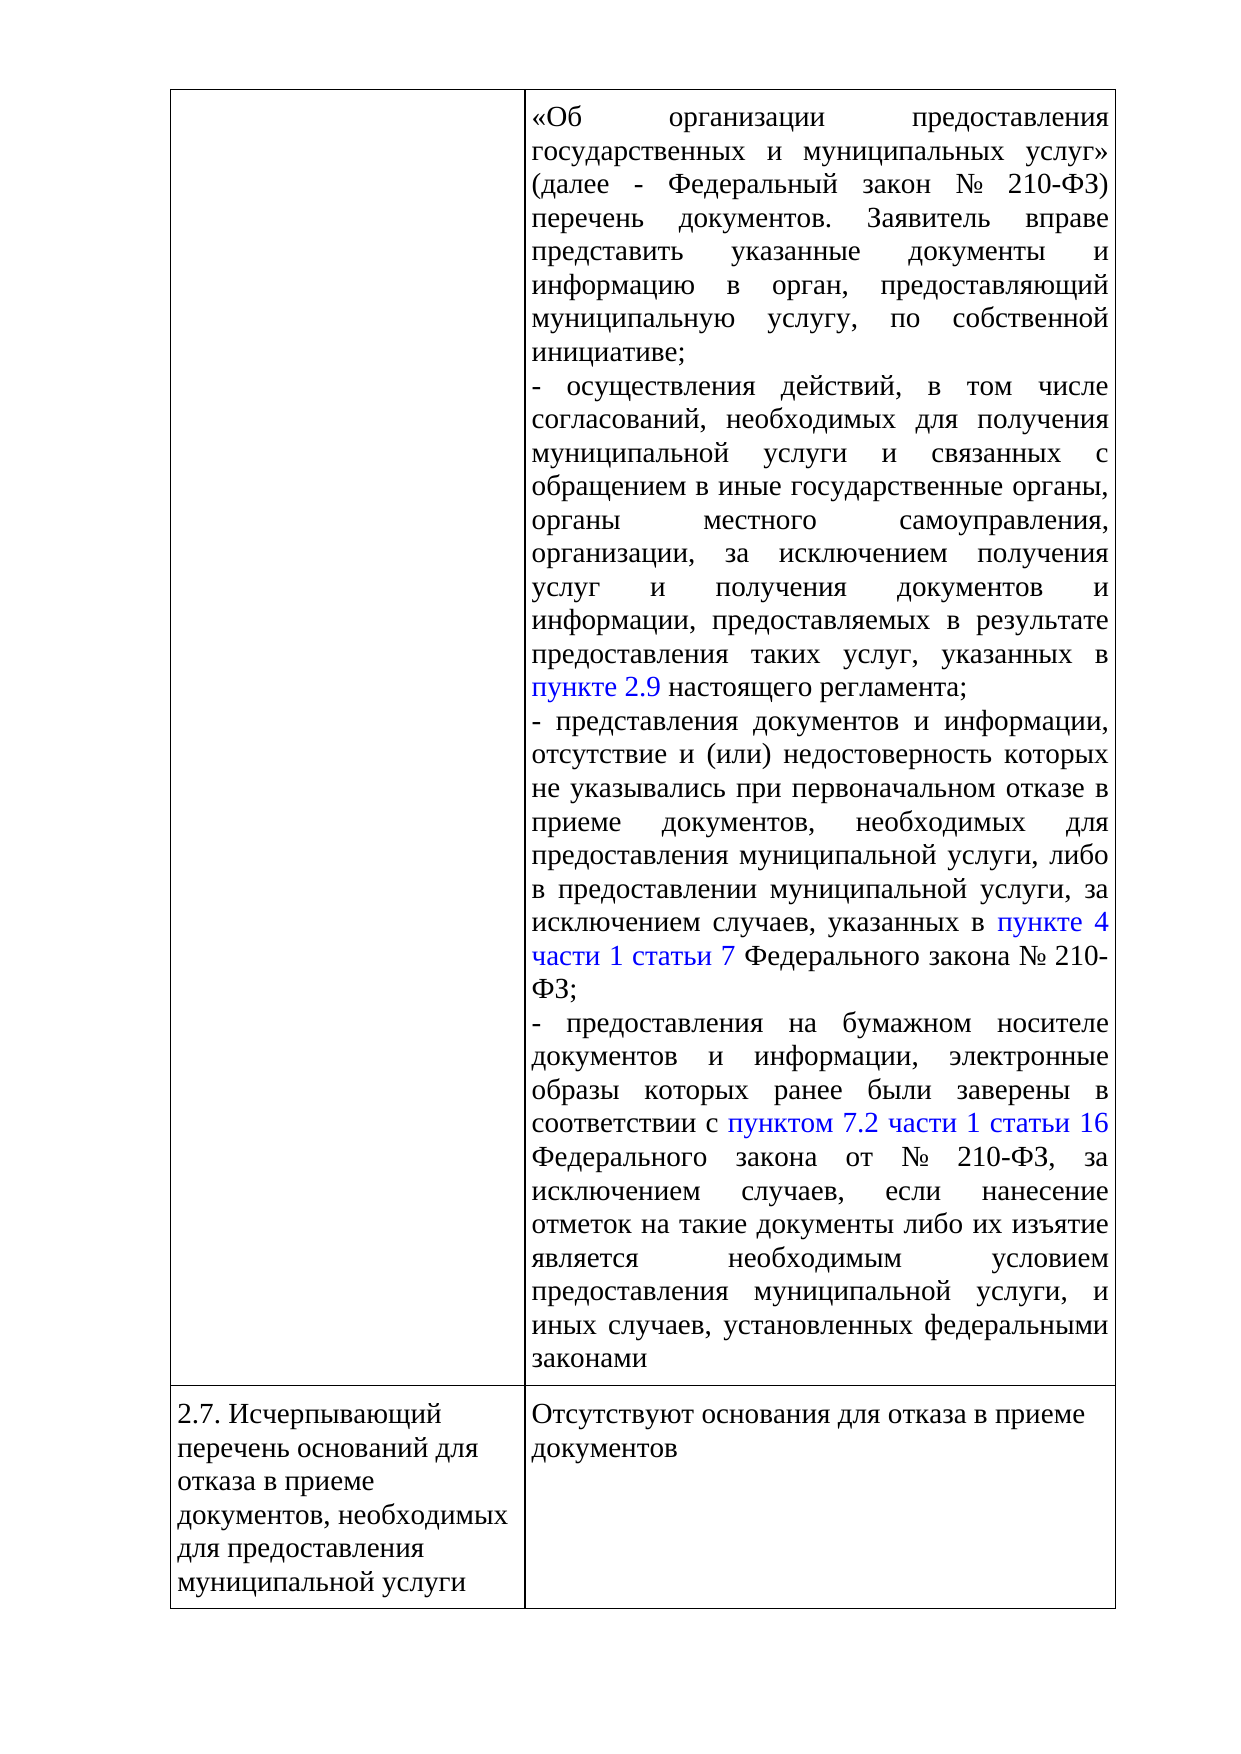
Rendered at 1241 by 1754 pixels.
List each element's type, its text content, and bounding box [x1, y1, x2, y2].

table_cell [171, 90, 524, 1384]
table_cell Отсутствуют основания для отказа в приеме документов [526, 1386, 1115, 1608]
table_cell 2.7. Исчерпывающий перечень оснований для отказа в приеме документов, необходимых для предоставления муниципальной услуги [171, 1386, 524, 1608]
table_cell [526, 90, 1115, 1384]
